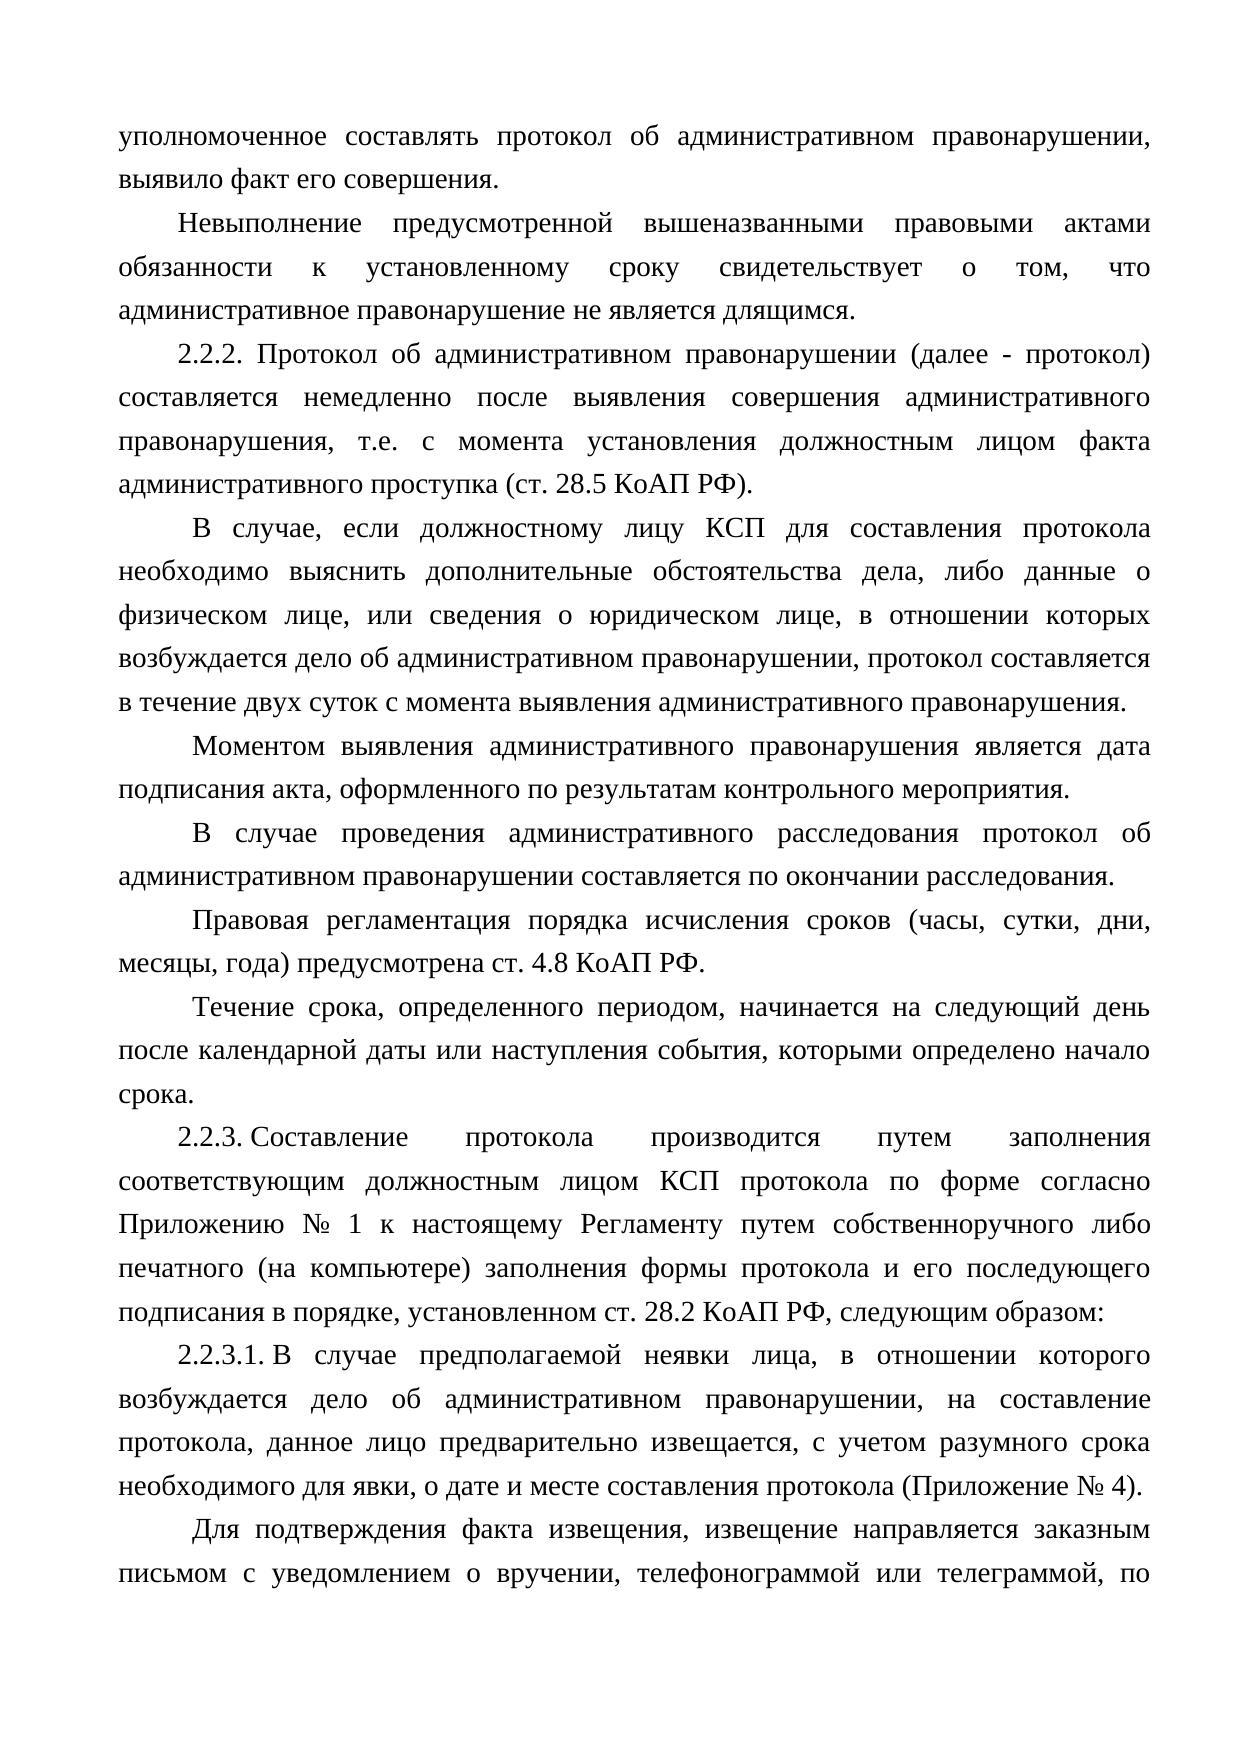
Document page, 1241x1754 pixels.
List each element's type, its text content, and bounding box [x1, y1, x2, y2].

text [118, 1511, 1152, 1588]
text Правовая регламентация порядка исчисления сроков (часы, сутки, дни, месяцы, года) предусмотрена ст. 4.8 КоАП РФ. [118, 902, 1152, 979]
text В случае проведения административного расследования протокол об административном правонарушении составляется по окончании расследования. [118, 815, 1152, 892]
text Невыполнение предусмотренной вышеназванными правовыми актами обязанности к установленному сроку свидетельствует о том, что административное правонарушение не является длящимся. [118, 205, 1152, 326]
text 2.2.3. Составление протокола производится путем заполнения соответствующим должностным лицом КСП протокола по форме согласно Приложению № 1 к настоящему Регламенту путем собственноручного либо печатного (на компьютере) заполнения формы протокола и его последующего подписания в порядке, установленном ст. 28.2 КоАП РФ, следующим образом: [118, 1119, 1152, 1327]
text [118, 118, 1152, 195]
text Течение срока, определенного периодом, начинается на следующий день после календарной даты или наступления события, которыми определено начало срока. [118, 989, 1152, 1109]
text 2.2.2. Протокол об административном правонарушении (далее - протокол) составляется немедленно после выявления совершения административного правонарушения, т.е. с момента установления должностным лицом факта административного проступка (ст. 28.5 КоАП РФ). [118, 336, 1152, 500]
text Моментом выявления административного правонарушения является дата подписания акта, оформленного по результатам контрольного мероприятия. [118, 728, 1152, 805]
text В случае, если должностному лицу КСП для составления протокола необходимо выяснить дополнительные обстоятельства дела, либо данные о физическом лице, или сведения о юридическом лице, в отношении которых возбуждается дело об административном правонарушении, протокол составляется в течение двух суток с момента выявления административного правонарушения. [118, 510, 1152, 718]
text 2.2.3.1. В случае предполагаемой неявки лица, в отношении которого возбуждается дело об административном правонарушении, на составление протокола, данное лицо предварительно извещается, с учетом разумного срока необходимого для явки, о дате и месте составления протокола (Приложение № 4). [118, 1337, 1152, 1501]
